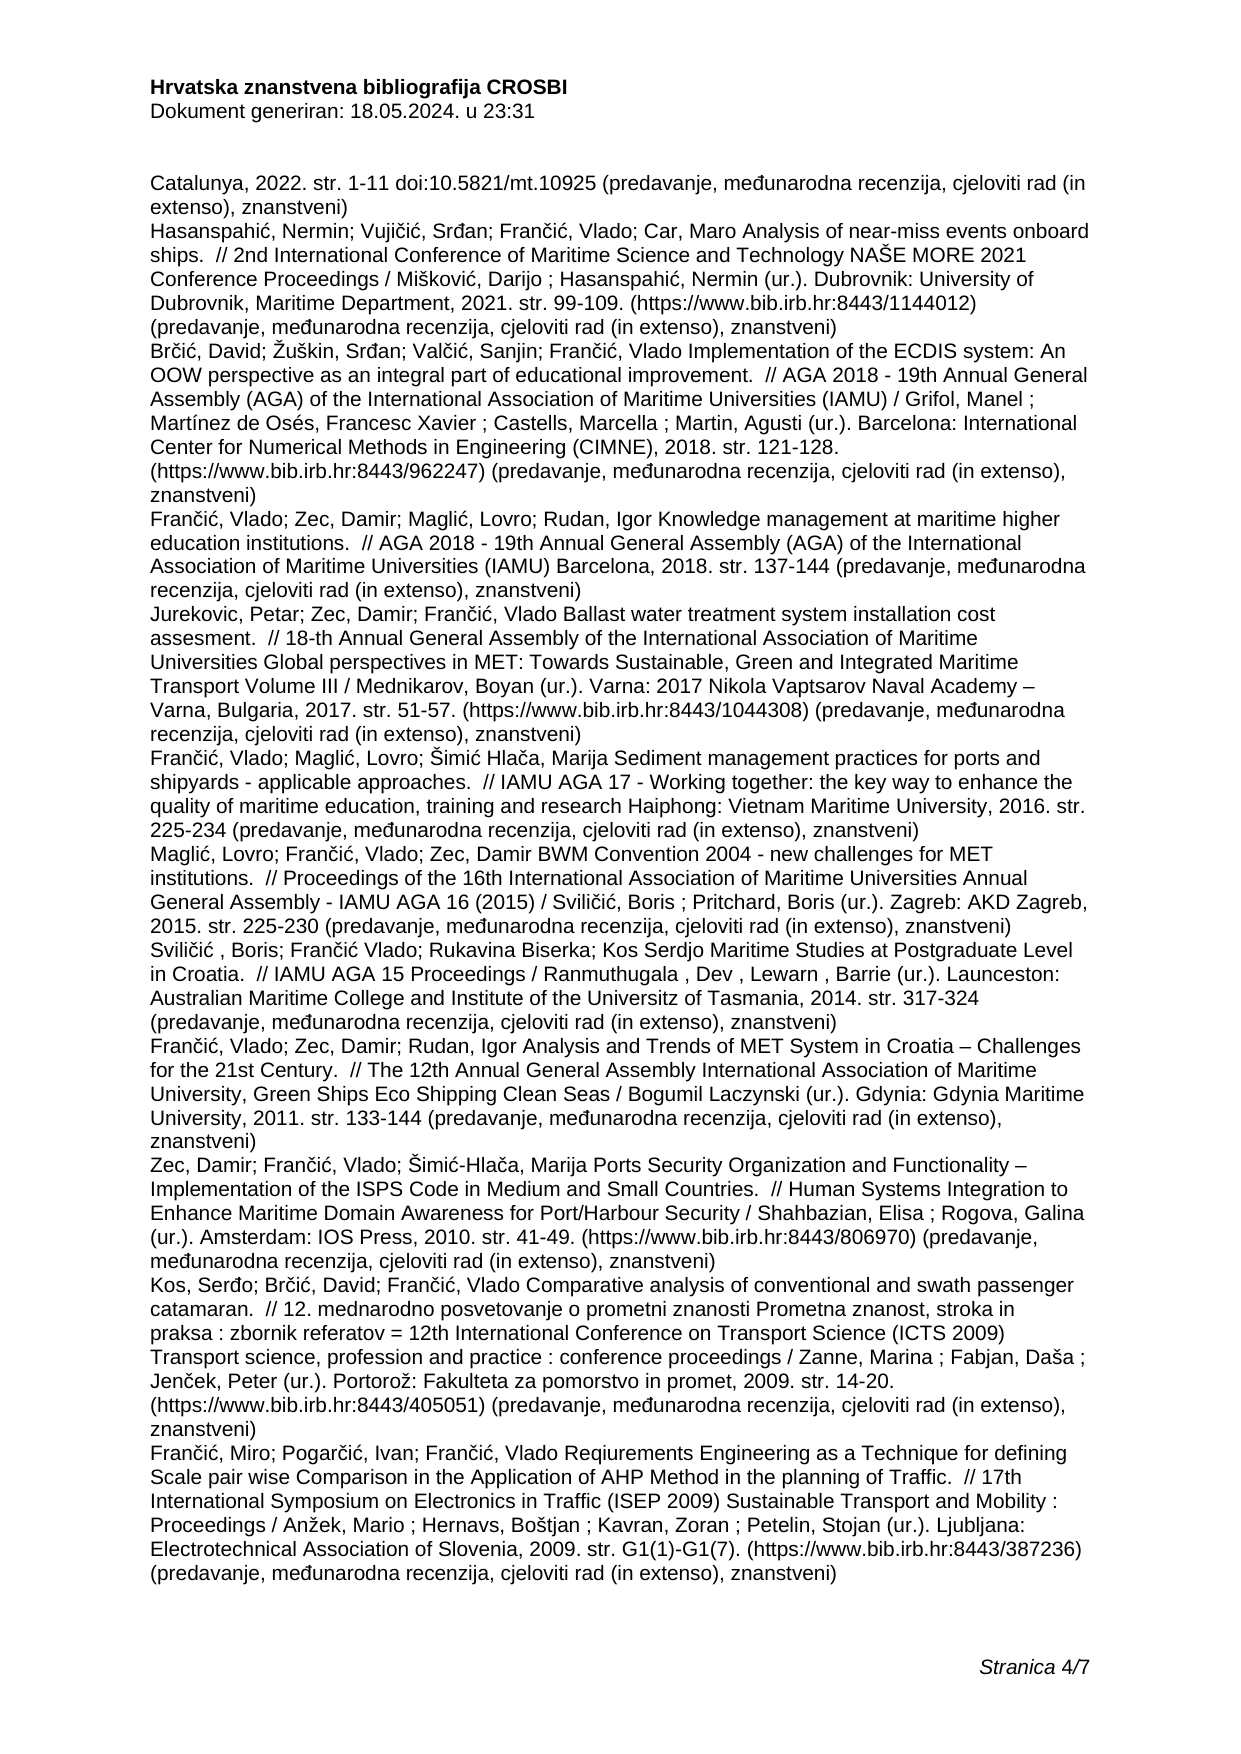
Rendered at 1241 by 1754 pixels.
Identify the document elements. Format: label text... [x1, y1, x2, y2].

text Frančić, Vlado; Zec, Damir; Rudan, Igor [150, 1033, 1090, 1153]
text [150, 171, 1090, 219]
text Frančić, Vlado; Zec, Damir; Maglić, Lovro; Rudan, Igor [150, 506, 1090, 602]
text Kos, Serđo; Brčić, David; Frančić, Vlado [150, 1273, 1090, 1441]
text Hasanspahić, Nermin; Vujičić, Srđan; Frančić, Vlado; Car, Maro [150, 219, 1090, 339]
text Frančić, Miro; Pogarčić, Ivan; Frančić, Vlado [150, 1441, 1090, 1584]
text Maglić, Lovro; Frančić, Vlado; Zec, Damir [150, 842, 1090, 938]
text Jurekovic, Petar; Zec, Damir; Frančić, Vlado [150, 602, 1090, 746]
text Sviličić , Boris; Frančić Vlado; Rukavina Biserka; Kos Serdjo [150, 938, 1090, 1033]
text Zec, Damir; Frančić, Vlado; Šimić-Hlača, Marija [150, 1153, 1090, 1273]
text Brčić, David; Žuškin, Srđan; Valčić, Sanjin; Frančić, Vlado [150, 339, 1090, 506]
text Frančić, Vlado; Maglić, Lovro; Šimić Hlača, Marija [150, 746, 1090, 842]
